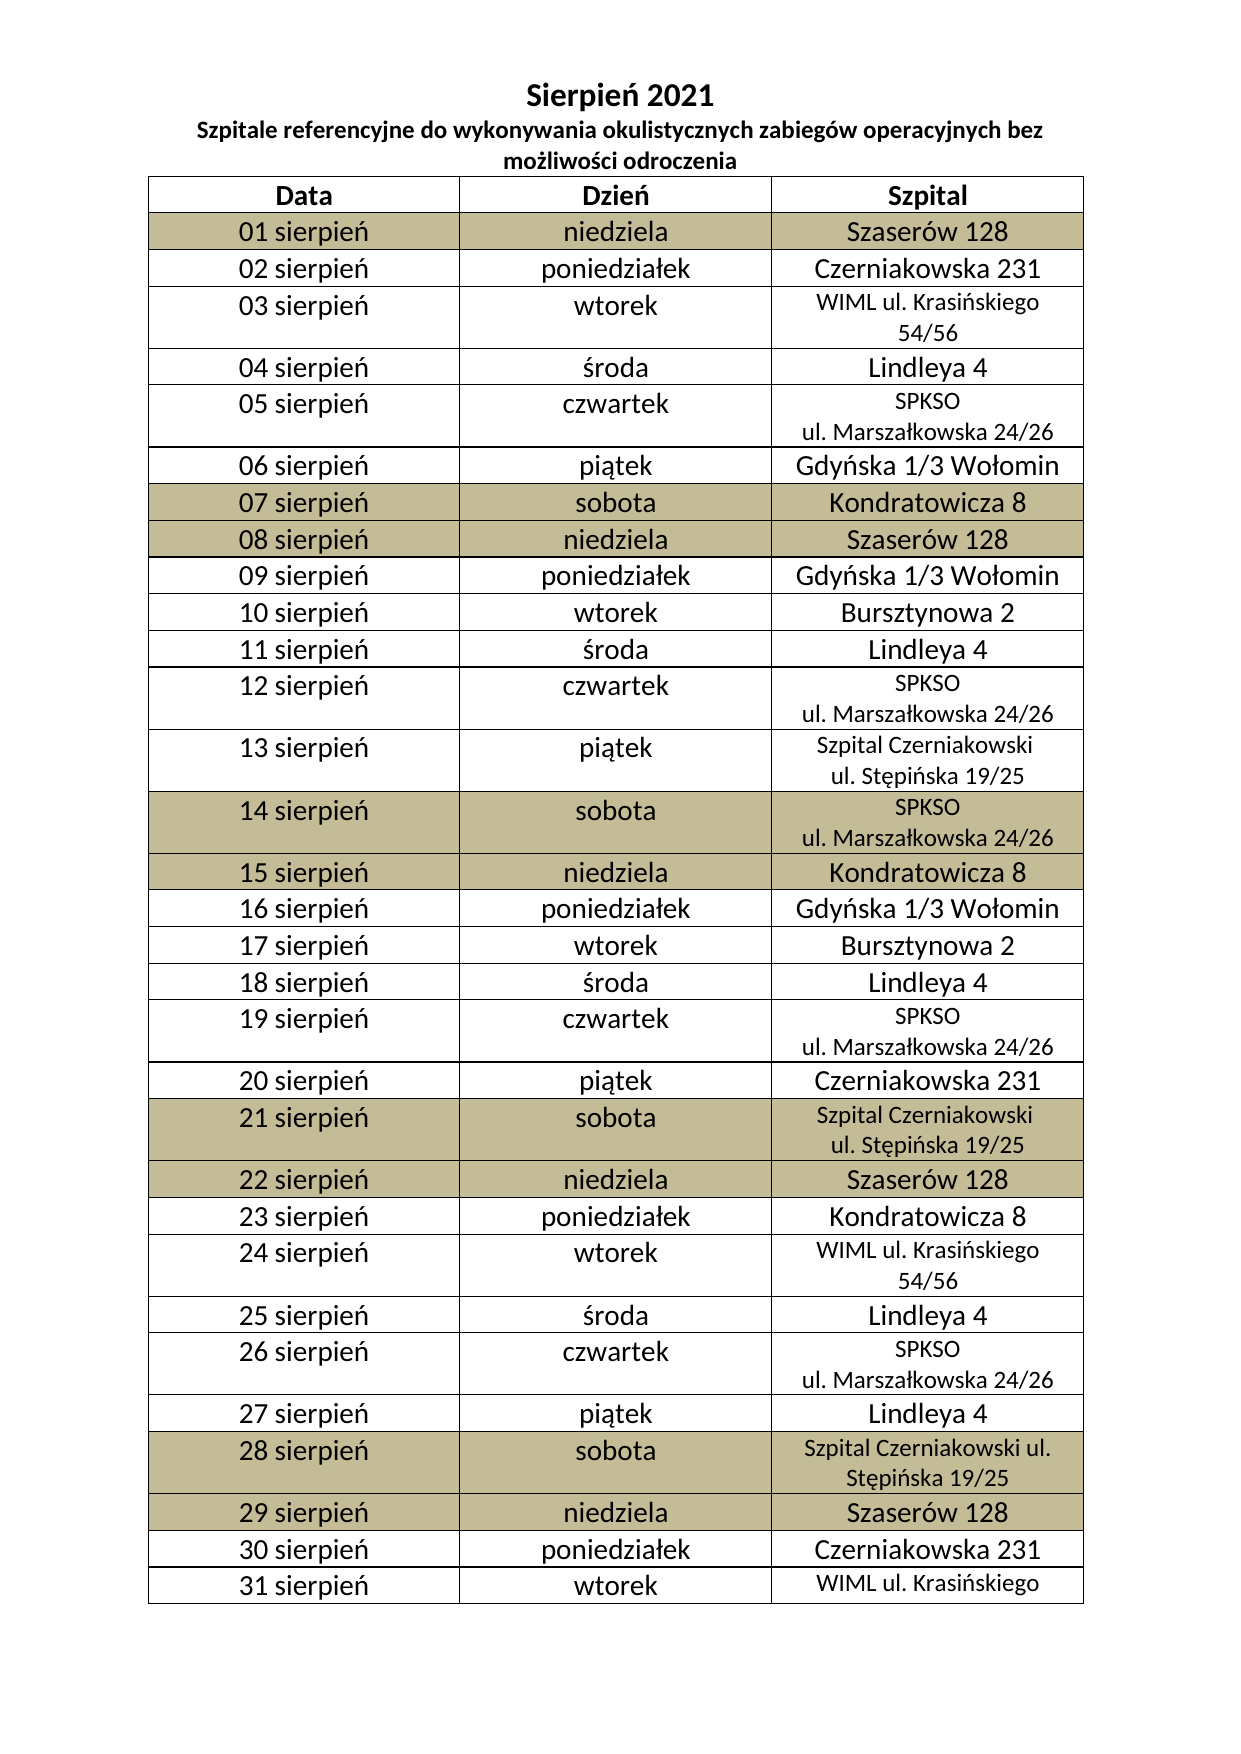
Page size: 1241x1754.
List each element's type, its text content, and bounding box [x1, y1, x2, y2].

table_cell 20 sierpień [149, 1063, 459, 1098]
table_cell Czerniakowska 231 [772, 1531, 1083, 1566]
table_cell Kondratowicza 8 [772, 484, 1083, 520]
table_cell 25 sierpień [149, 1297, 459, 1332]
table_cell 31 sierpień [149, 1568, 459, 1603]
table_cell 22 sierpień [149, 1161, 459, 1197]
table_cell SPKSO ul. Marszałkowska 24/26 [772, 792, 1083, 853]
table_cell 11 sierpień [149, 631, 459, 666]
table_cell niedziela [460, 1161, 771, 1197]
table_cell SPKSO ul. Marszałkowska 24/26 [772, 385, 1083, 446]
table_cell środa [460, 631, 771, 666]
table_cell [772, 1568, 1083, 1603]
table_cell Bursztynowa 2 [772, 594, 1083, 630]
table_cell 04 sierpień [149, 349, 459, 384]
table_cell Lindleya 4 [772, 1395, 1083, 1431]
table_cell 28 sierpień [149, 1432, 459, 1493]
table_cell 01 sierpień [149, 213, 459, 249]
table_cell wtorek [460, 287, 771, 348]
table_cell poniedziałek [460, 558, 771, 593]
table_cell Szaserów 128 [772, 213, 1083, 249]
table_header Data [149, 177, 459, 212]
table_cell 17 sierpień [149, 927, 459, 963]
table_cell niedziela [460, 1494, 771, 1530]
table_cell niedziela [460, 854, 771, 889]
table_cell sobota [460, 1432, 771, 1493]
table_cell Szaserów 128 [772, 1161, 1083, 1197]
table_cell środa [460, 1297, 771, 1332]
table_cell SPKSO ul. Marszałkowska 24/26 [772, 1333, 1083, 1394]
table_cell Gdyńska 1/3 Wołomin [772, 448, 1083, 483]
table_cell SPKSO ul. Marszałkowska 24/26 [772, 1000, 1083, 1061]
table_cell Szpital Czerniakowski ul. Stępińska 19/25 [772, 730, 1083, 791]
table_cell 27 sierpień [149, 1395, 459, 1431]
table_cell czwartek [460, 385, 771, 446]
table_cell 02 sierpień [149, 250, 459, 286]
table_cell piątek [460, 1063, 771, 1098]
table_cell Kondratowicza 8 [772, 854, 1083, 889]
table_cell 24 sierpień [149, 1235, 459, 1296]
table_cell 10 sierpień [149, 594, 459, 630]
table_cell piątek [460, 730, 771, 791]
table_header Dzień [460, 177, 771, 212]
table_cell SPKSO ul. Marszałkowska 24/26 [772, 668, 1083, 728]
table_cell Szpital Czerniakowski ul. Stępińska 19/25 [772, 1099, 1083, 1160]
table_cell 05 sierpień [149, 385, 459, 446]
table_cell 09 sierpień [149, 558, 459, 593]
table_cell wtorek [460, 1568, 771, 1603]
table_cell sobota [460, 1099, 771, 1160]
table_cell 03 sierpień [149, 287, 459, 348]
table_cell piątek [460, 448, 771, 483]
table_cell wtorek [460, 1235, 771, 1296]
table_cell WIML ul. Krasińskiego 54/56 [772, 287, 1083, 348]
table_cell sobota [460, 792, 771, 853]
table_cell 06 sierpień [149, 448, 459, 483]
table_cell 13 sierpień [149, 730, 459, 791]
table_cell 23 sierpień [149, 1198, 459, 1233]
table_cell Szaserów 128 [772, 1494, 1083, 1530]
table_cell 21 sierpień [149, 1099, 459, 1160]
table_cell Lindleya 4 [772, 964, 1083, 999]
table_cell 30 sierpień [149, 1531, 459, 1566]
table_cell Szaserów 128 [772, 521, 1083, 556]
table_cell czwartek [460, 1333, 771, 1394]
table_cell Czerniakowska 231 [772, 1063, 1083, 1098]
table_header Szpital [772, 177, 1083, 212]
table_cell wtorek [460, 927, 771, 963]
table_cell poniedziałek [460, 250, 771, 286]
table_cell 19 sierpień [149, 1000, 459, 1061]
table_cell środa [460, 349, 771, 384]
table_cell Kondratowicza 8 [772, 1198, 1083, 1233]
table_cell wtorek [460, 594, 771, 630]
table_cell Czerniakowska 231 [772, 250, 1083, 286]
table_cell czwartek [460, 1000, 771, 1061]
table_cell poniedziałek [460, 1531, 771, 1566]
table_cell sobota [460, 484, 771, 520]
table_cell 07 sierpień [149, 484, 459, 520]
table_cell Szpital Czerniakowski ul. Stępińska 19/25 [772, 1432, 1083, 1493]
table_cell poniedziałek [460, 890, 771, 926]
table_cell 29 sierpień [149, 1494, 459, 1530]
table_cell niedziela [460, 213, 771, 249]
table_cell niedziela [460, 521, 771, 556]
table_cell 12 sierpień [149, 668, 459, 728]
table_cell poniedziałek [460, 1198, 771, 1233]
table_cell Bursztynowa 2 [772, 927, 1083, 963]
table_cell 26 sierpień [149, 1333, 459, 1394]
table_cell Lindleya 4 [772, 349, 1083, 384]
table_cell 15 sierpień [149, 854, 459, 889]
table_cell Lindleya 4 [772, 631, 1083, 666]
table_cell 16 sierpień [149, 890, 459, 926]
table_cell czwartek [460, 668, 771, 728]
table_cell Lindleya 4 [772, 1297, 1083, 1332]
table_cell 18 sierpień [149, 964, 459, 999]
table_cell Gdyńska 1/3 Wołomin [772, 890, 1083, 926]
table_cell środa [460, 964, 771, 999]
table_cell 14 sierpień [149, 792, 459, 853]
table_cell WIML ul. Krasińskiego 54/56 [772, 1235, 1083, 1296]
table_cell piątek [460, 1395, 771, 1431]
table_cell 08 sierpień [149, 521, 459, 556]
table_cell Gdyńska 1/3 Wołomin [772, 558, 1083, 593]
